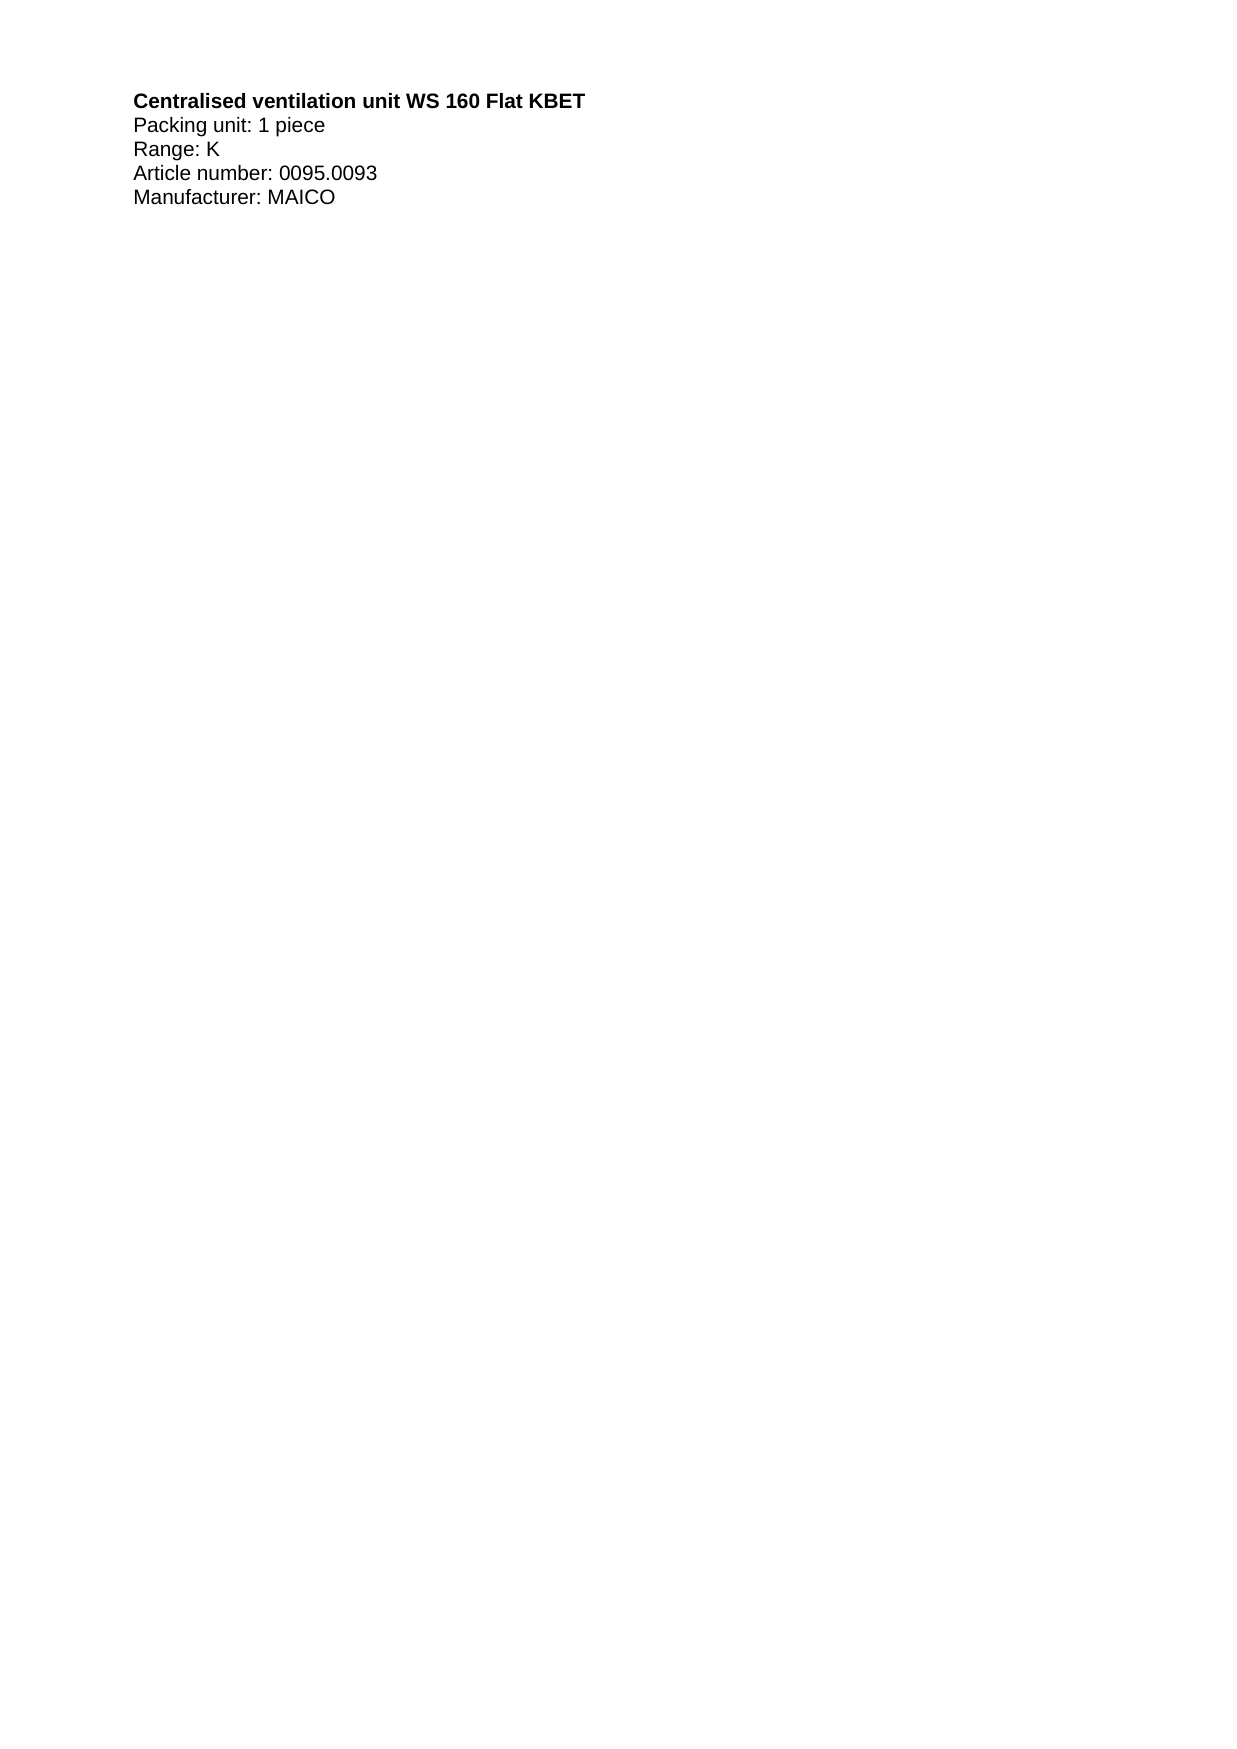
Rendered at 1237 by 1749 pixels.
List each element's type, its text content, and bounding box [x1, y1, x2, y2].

text Centralised ventilation unit WS 160 Flat KBETPacking unit: 1 pieceRange: K Article number: 0095.0093Manufacturer: MAICO [133, 89, 1148, 208]
